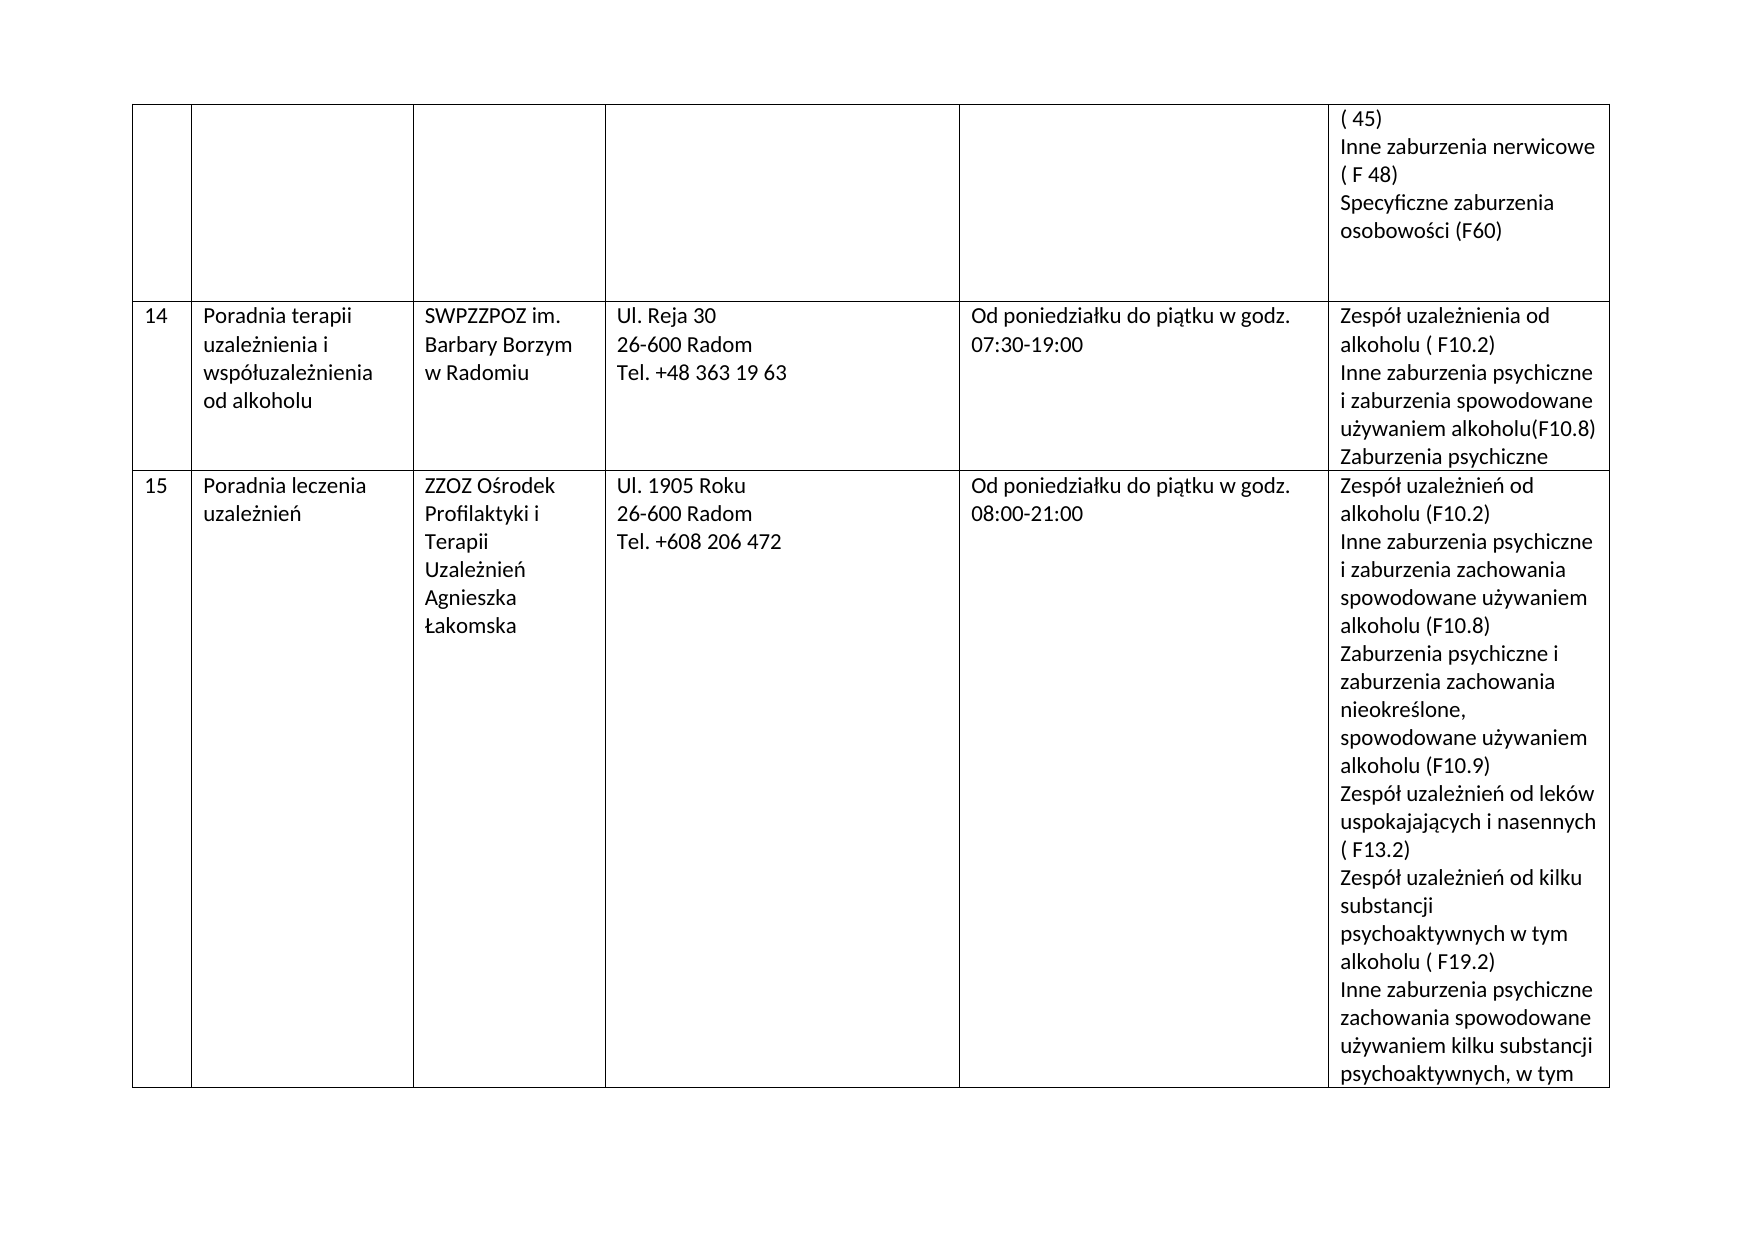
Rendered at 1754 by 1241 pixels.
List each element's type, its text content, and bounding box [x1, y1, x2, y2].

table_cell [960, 471, 1328, 1087]
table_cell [414, 105, 605, 301]
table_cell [960, 105, 1328, 301]
table_cell 15 [133, 471, 191, 1087]
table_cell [606, 471, 959, 1087]
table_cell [606, 105, 959, 301]
table_cell Zespół uzależnienia od alkoholu ( F10.2) Inne zaburzenia psychiczne i zaburzenia spowodowane używaniem alkoholu(F10.8) Zaburzenia psychiczne [1329, 302, 1609, 470]
table_cell Ul. Reja 30 26-600 Radom Tel. +48 363 19 63 [606, 302, 959, 470]
table_cell Poradnia terapii uzależnienia i współuzależnienia od alkoholu [192, 302, 413, 470]
table_cell 13 [133, 105, 191, 301]
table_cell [1329, 471, 1609, 1087]
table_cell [414, 471, 605, 1087]
table_cell 14 [133, 302, 191, 470]
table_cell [192, 471, 413, 1087]
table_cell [192, 105, 413, 301]
table_cell Od poniedziałku do piątku w godz. 07:30-19:00 [960, 302, 1328, 470]
table_cell SWPZZPOZ im. Barbary Borzym w Radomiu [414, 302, 605, 470]
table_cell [1329, 105, 1609, 301]
